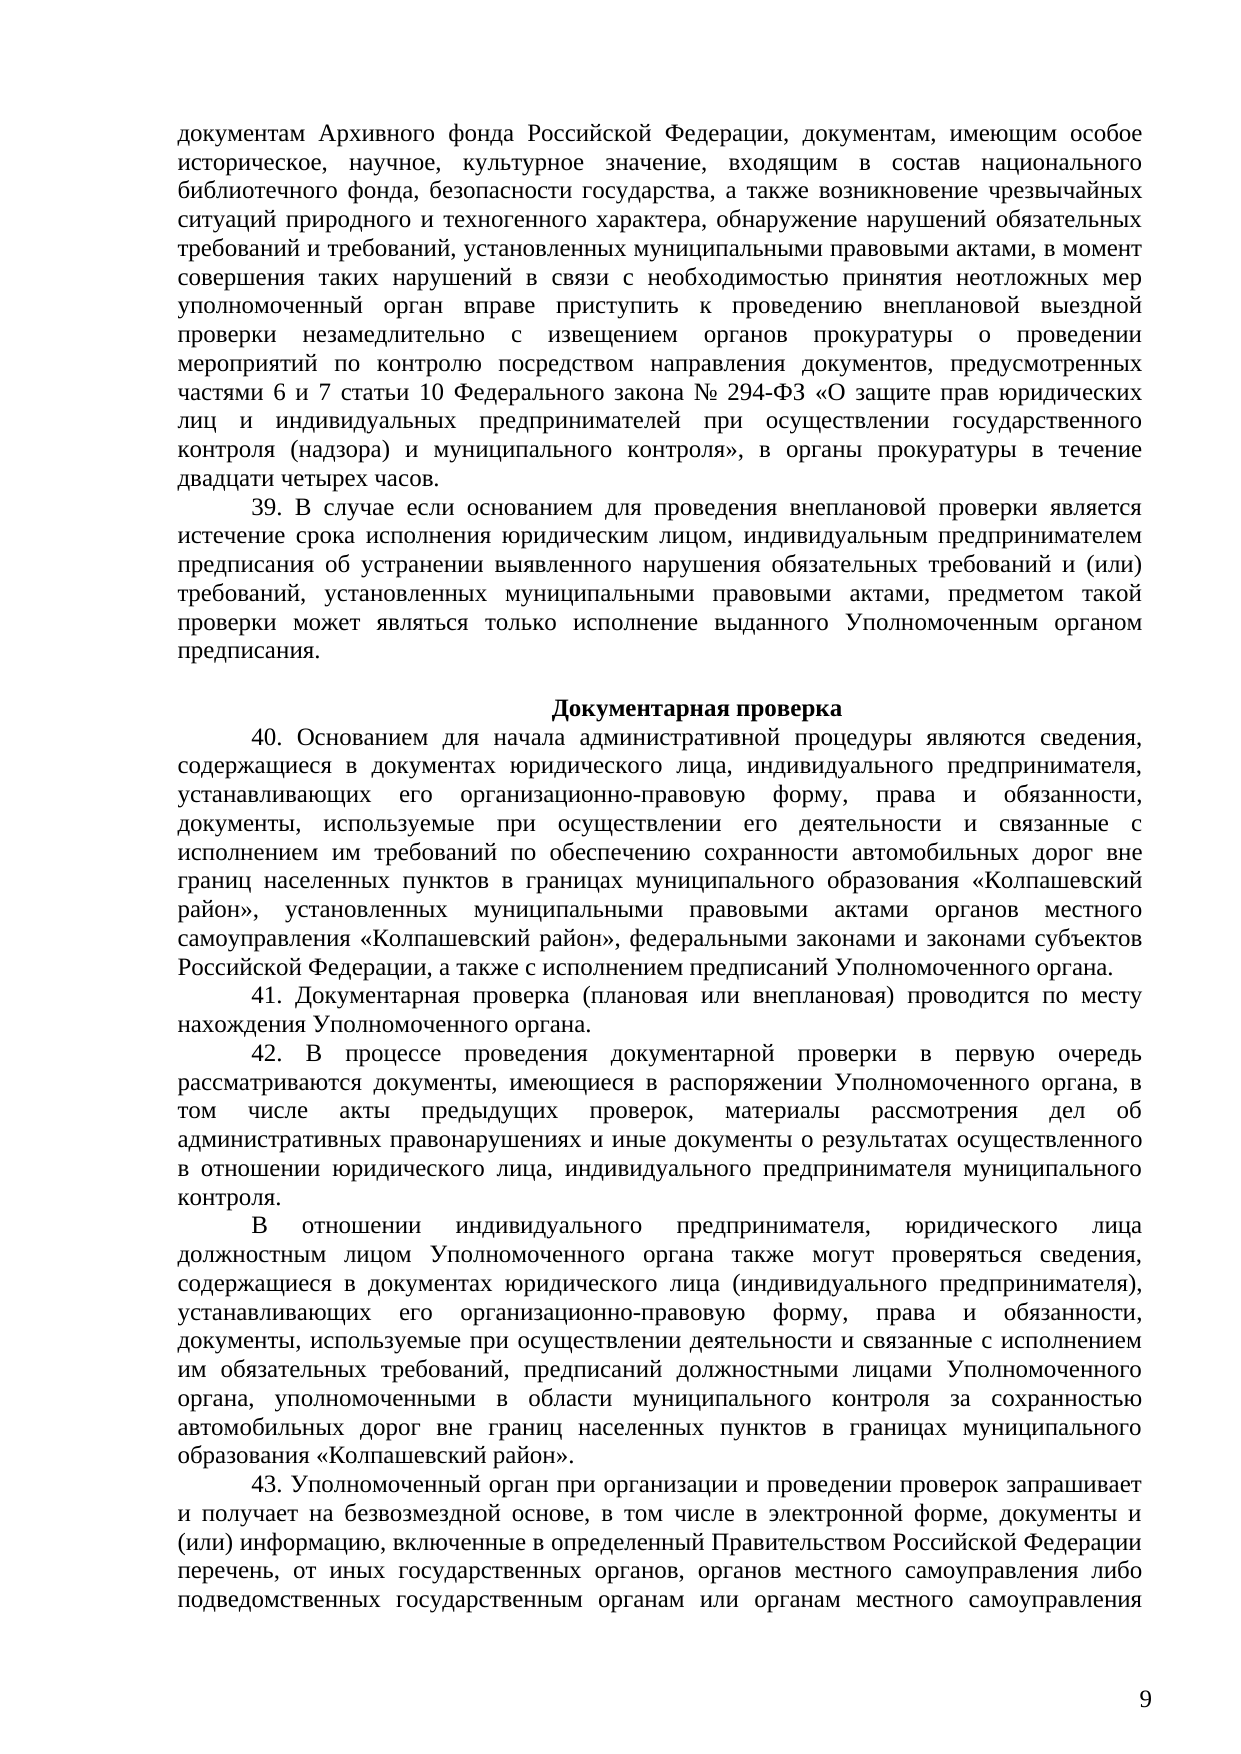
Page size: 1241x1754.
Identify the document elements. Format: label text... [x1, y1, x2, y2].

text 41. Документарная проверка (плановая или внеплановая) проводится по месту нахождения Уполномоченного органа. [177, 981, 1143, 1038]
text В отношении индивидуального предпринимателя, юридического лица должностным лицом Уполномоченного органа также могут проверяться сведения, содержащиеся в документах юридического лица (индивидуального предпринимателя), устанавливающих его организационно-правовую форму, права и обязанности, документы, используемые при осуществлении деятельности и связанные с исполнением им обязательных требований, предписаний должностными лицами Уполномоченного органа, уполномоченными в области муниципального контроля за сохранностью автомобильных дорог вне границ населенных пунктов в границах муниципального образования «Колпашевский район». [177, 1211, 1143, 1469]
text 40. Основанием для начала административной процедуры являются сведения, содержащиеся в документах юридического лица, индивидуального предпринимателя, устанавливающих его организационно-правовую форму, права и обязанности, документы, используемые при осуществлении его деятельности и связанные с исполнением им требований по обеспечению сохранности автомобильных дорог вне границ населенных пунктов в границах муниципального образования «Колпашевский район», установленных муниципальными правовыми актами органов местного самоуправления «Колпашевский район», федеральными законами и законами субъектов Российской Федерации, а также с исполнением предписаний Уполномоченного органа. [177, 722, 1143, 981]
text 42. В процессе проведения документарной проверки в первую очередь рассматриваются документы, имеющиеся в распоряжении Уполномоченного органа, в том числе акты предыдущих проверок, материалы рассмотрения дел об административных правонарушениях и иные документы о результатах осуществленного в отношении юридического лица, индивидуального предпринимателя муниципального контроля. [177, 1038, 1143, 1211]
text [177, 118, 1143, 492]
text Документарная проверка [177, 693, 1143, 722]
text 39. В случае если основанием для проведения внеплановой проверки является истечение срока исполнения юридическим лицом, индивидуальным предпринимателем предписания об устранении выявленного нарушения обязательных требований и (или) требований, установленных муниципальными правовыми актами, предметом такой проверки может являться только исполнение выданного Уполномоченным органом предписания. [177, 492, 1143, 664]
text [177, 1469, 1143, 1613]
